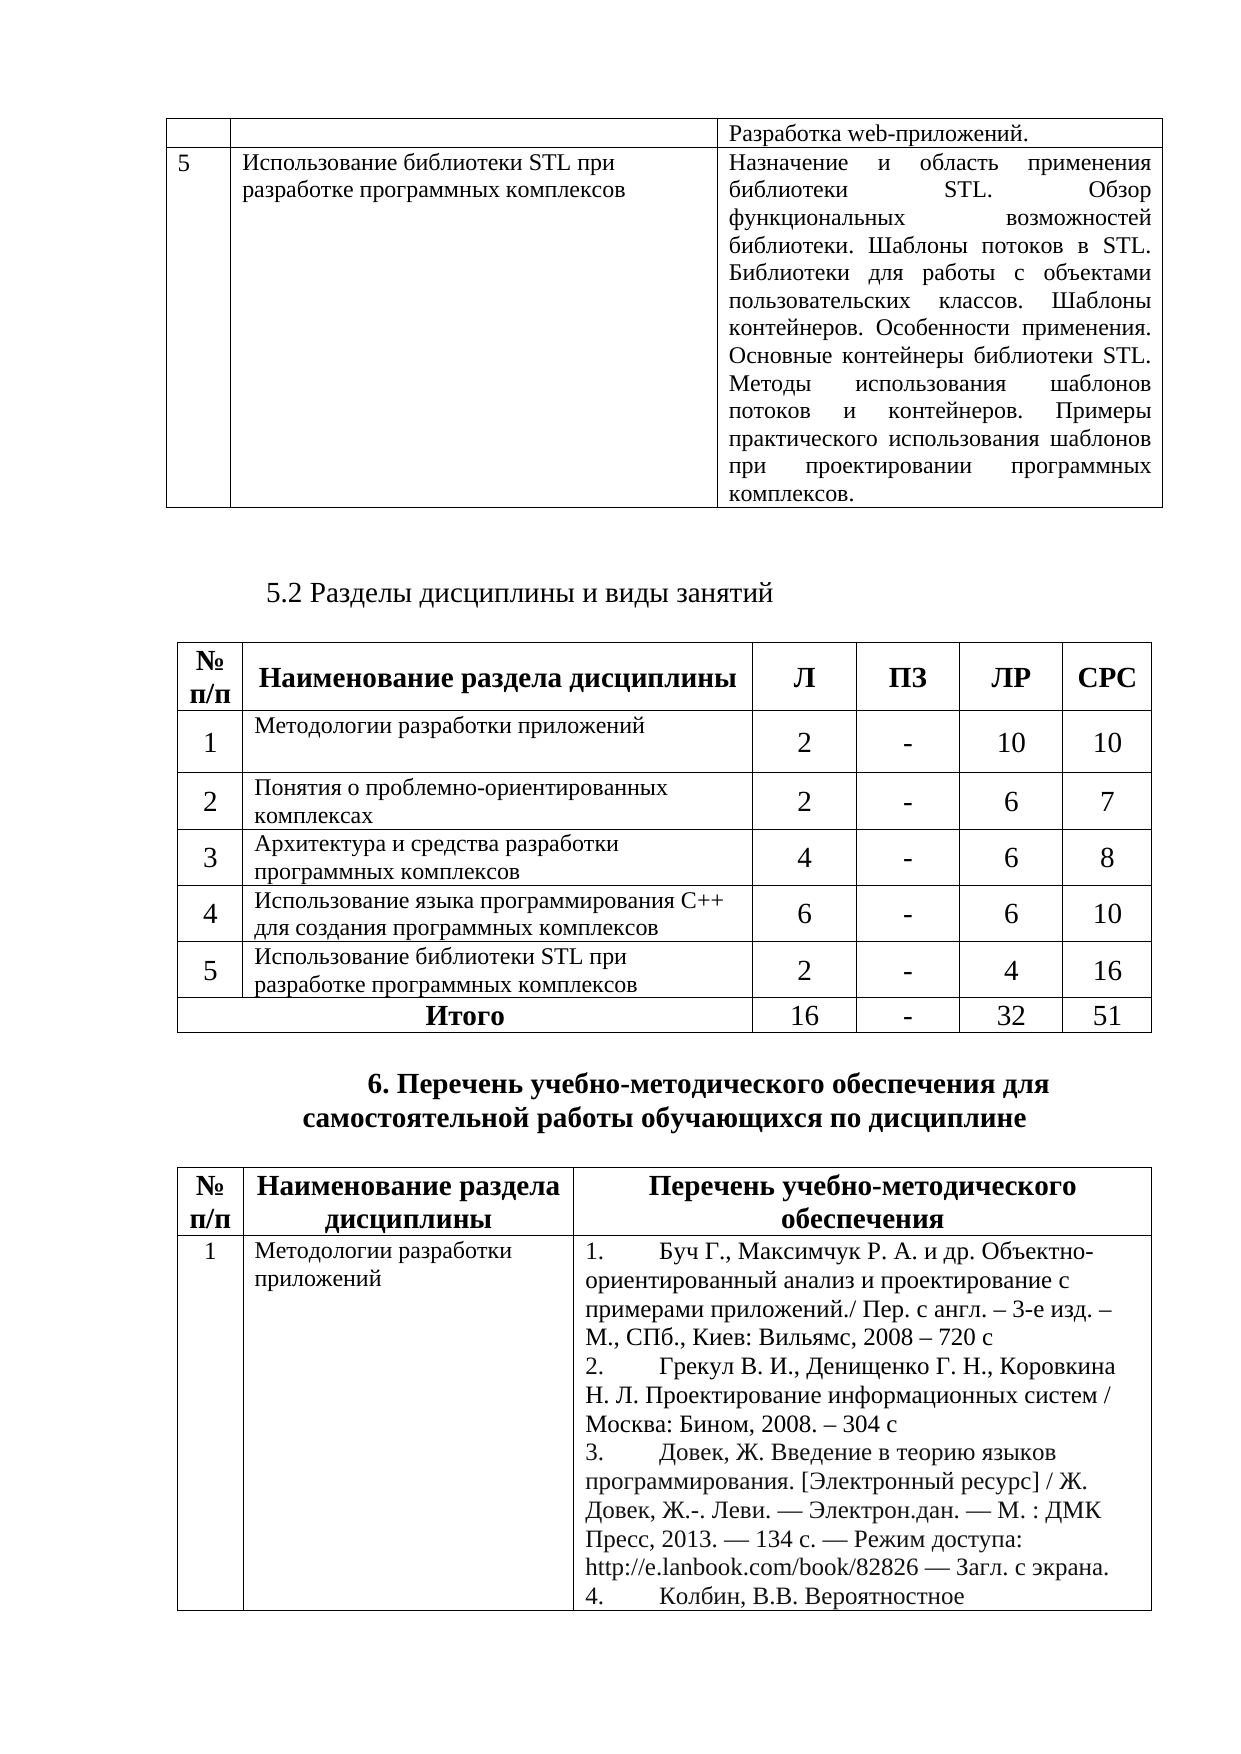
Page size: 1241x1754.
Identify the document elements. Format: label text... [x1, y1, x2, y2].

table_cell 16 [753, 998, 856, 1032]
table_cell 51 [1063, 998, 1151, 1032]
table_cell 4 [960, 942, 1062, 997]
table_cell 16 [1063, 942, 1151, 997]
table_header СРС [1063, 643, 1151, 710]
table_cell 10 [960, 711, 1062, 772]
table_cell Понятия о проблемно-ориентированных комплексах [243, 773, 752, 828]
table_header № п/п [178, 1168, 243, 1235]
table_header Перечень учебно-методического обеспечения [574, 1168, 1151, 1235]
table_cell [718, 119, 1162, 147]
table_cell Использование языка программирования С++ для создания программных комплексов [243, 886, 752, 941]
table_cell 4 [167, 119, 230, 147]
table_cell 2 [753, 711, 856, 772]
table_cell 7 [1063, 773, 1151, 828]
table_cell 1 [178, 711, 242, 772]
table_cell 1 [178, 1236, 243, 1610]
table_cell Методологии разработки приложений [243, 711, 752, 772]
table_cell 6 [960, 830, 1062, 885]
table_header ЛР [960, 643, 1062, 710]
table_cell Назначение и область применения библиотеки STL. Обзор функциональных возможностей библиотеки. Шаблоны потоков в STL. Библиотеки для работы с объектами пользовательских классов. Шаблоны контейнеров. Особенности применения. Основные контейнеры библиотеки STL. Методы использования шаблонов потоков и контейнеров. Примеры практического использования шаблонов при проектировании программных комплексов. [718, 148, 1162, 507]
table_cell 6 [960, 773, 1062, 828]
table_header ПЗ [857, 643, 959, 710]
table_cell 32 [960, 998, 1062, 1032]
table_cell Архитектура и средства разработки программных комплексов [243, 830, 752, 885]
table_cell 2 [753, 773, 856, 828]
table_cell 2 [178, 773, 242, 828]
table_cell 4 [753, 830, 856, 885]
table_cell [244, 1236, 573, 1610]
table_cell - [857, 711, 959, 772]
table_cell - [857, 773, 959, 828]
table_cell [231, 119, 717, 147]
table_cell - [857, 998, 959, 1032]
text 6. Перечень учебно-методического обеспечения для самостоятельной работы обучающихся по дисциплине [177, 1066, 1152, 1133]
table_cell - [857, 830, 959, 885]
table_cell 10 [1063, 711, 1151, 772]
table_cell Итого [178, 998, 752, 1032]
table_header Л [753, 643, 856, 710]
table_cell - [857, 942, 959, 997]
table_cell 5 [178, 942, 242, 997]
table_cell 2 [753, 942, 856, 997]
table_cell 4 [178, 886, 242, 941]
table_cell - [857, 886, 959, 941]
table_cell 6 [753, 886, 856, 941]
table_cell 3 [178, 830, 242, 885]
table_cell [574, 1236, 1151, 1610]
table_header № п/п [178, 643, 242, 710]
table_cell 8 [1063, 830, 1151, 885]
table_cell 10 [1063, 886, 1151, 941]
table_cell 6 [960, 886, 1062, 941]
table_header Наименование раздела дисциплины [244, 1168, 573, 1235]
table_cell Использование библиотеки STL при разработке программных комплексов [231, 148, 717, 507]
text 5.2 Разделы дисциплины и виды занятий [177, 575, 1152, 608]
table_header Наименование раздела дисциплины [243, 643, 752, 710]
table_cell Использование библиотеки STL при разработке программных комплексов [243, 942, 752, 997]
table_cell 5 [167, 148, 230, 507]
